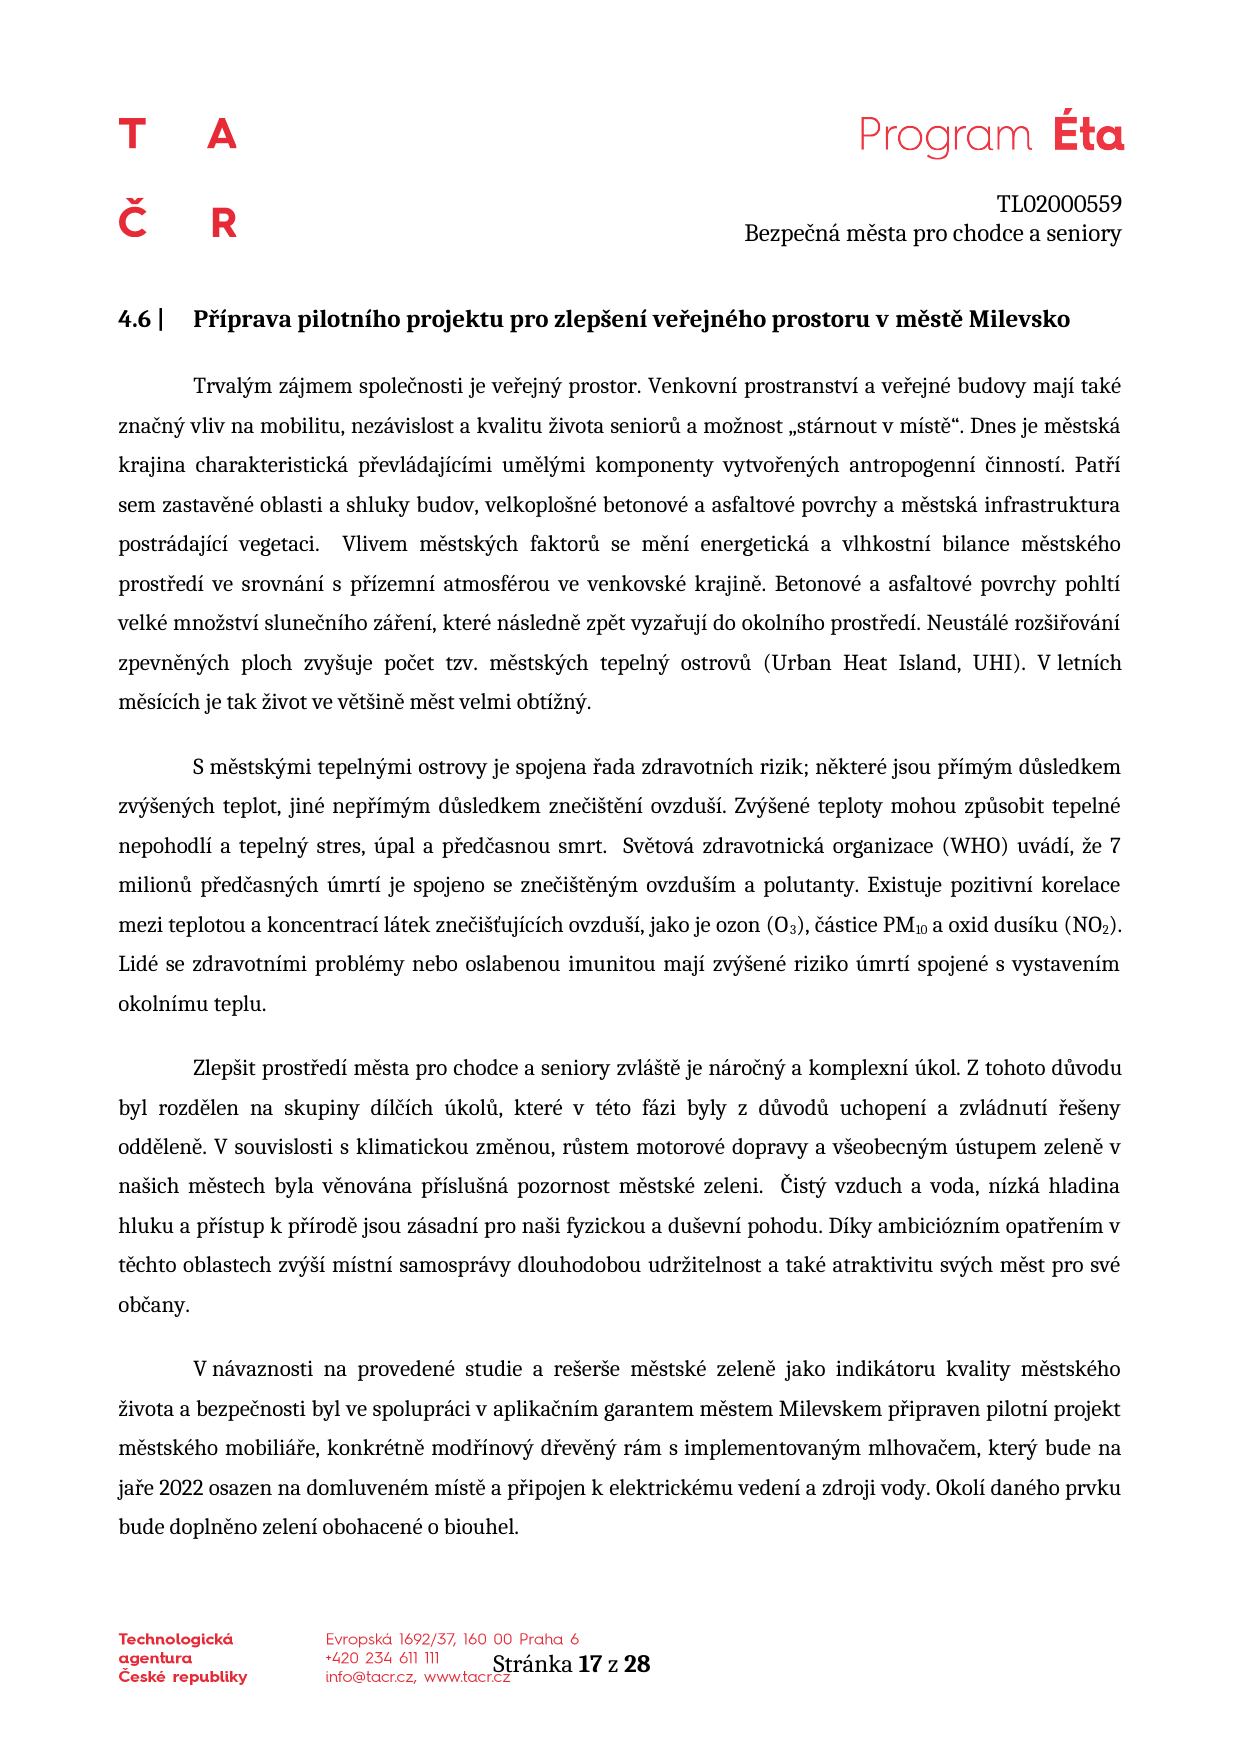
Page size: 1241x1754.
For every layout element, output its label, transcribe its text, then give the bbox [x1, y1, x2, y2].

text 4.6 | Příprava pilotního projektu pro zlepšení veřejného prostoru v městě Milevsko [118, 305, 1122, 334]
text Zlepšit prostředí města pro chodce a seniory zvláště je náročný a komplexní úkol. Z tohoto důvodu byl rozdělen na skupiny dílčích úkolů, které v této fázi byly z důvodů uchopení a zvládnutí řešeny odděleně. V souvislosti s klimatickou změnou, růstem motorové dopravy a všeobecným ústupem zeleně v našich městech byla věnována příslušná pozornost městské zeleni. Čistý vzduch a voda, nízká hladina hluku a přístup k přírodě jsou zásadní pro naši fyzickou a duševní pohodu. Díky ambiciózním opatřením v těchto oblastech zvýší místní samosprávy dlouhodobou udržitelnost a také atraktivitu svých měst pro své občany. [118, 1055, 1122, 1318]
text Trvalým zájmem společnosti je veřejný prostor. Venkovní prostranství a veřejné budovy mají také značný vliv na mobilitu, nezávislost a kvalitu života seniorů a možnost „stárnout v místě“. Dnes je městská krajina charakteristická převládajícími umělými komponenty vytvořených antropogenní činností. Patří sem zastavěné oblasti a shluky budov, velkoplošné betonové a asfaltové povrchy a městská infrastruktura postrádající vegetaci. Vlivem městských faktorů se mění energetická a vlhkostní bilance městského prostředí ve srovnání s přízemní atmosférou ve venkovské krajině. Betonové a asfaltové povrchy pohltí velké množství slunečního záření, které následně zpět vyzařují do okolního prostředí. Neustálé rozšiřování zpevněných ploch zvyšuje počet tzv. městských tepelný ostrovů (Urban Heat Island, UHI). V letních měsících je tak život ve většině měst velmi obtížný. [118, 373, 1122, 715]
picture [849, 97, 1133, 167]
picture [0, 0, 237, 237]
text V návaznosti na provedené studie a rešerše městské zeleně jako indikátoru kvality městského života a bezpečnosti byl ve spolupráci v aplikačním garantem městem Milevskem připraven pilotní projekt městského mobiliáře, konkrétně modřínový dřevěný rám s implementovaným mlhovačem, který bude na jaře 2022 osazen na domluveném místě a připojen k elektrickému vedení a zdroji vody. Okolí daného prvku bude doplněno zelení obohacené o biouhel. [118, 1356, 1122, 1540]
text S městskými tepelnými ostrovy je spojena řada zdravotních rizik; některé jsou přímým důsledkem zvýšených teplot, jiné nepřímým důsledkem znečištění ovzduší. Zvýšené teploty mohou způsobit tepelné nepohodlí a tepelný stres, úpal a předčasnou smrt. Světová zdravotnická organizace (WHO) uvádí, že 7 milionů předčasných úmrtí je spojeno se znečištěným ovzduším a polutanty. Existuje pozitivní korelace mezi teplotou a koncentrací látek znečišťujících ovzduší, jako je ozon (O3), částice PM10 a oxid dusíku (NO2). Lidé se zdravotními problémy nebo oslabenou imunitou mají zvýšené riziko úmrtí spojené s vystavením okolnímu teplu. [118, 753, 1122, 1017]
picture [0, 1626, 591, 1754]
